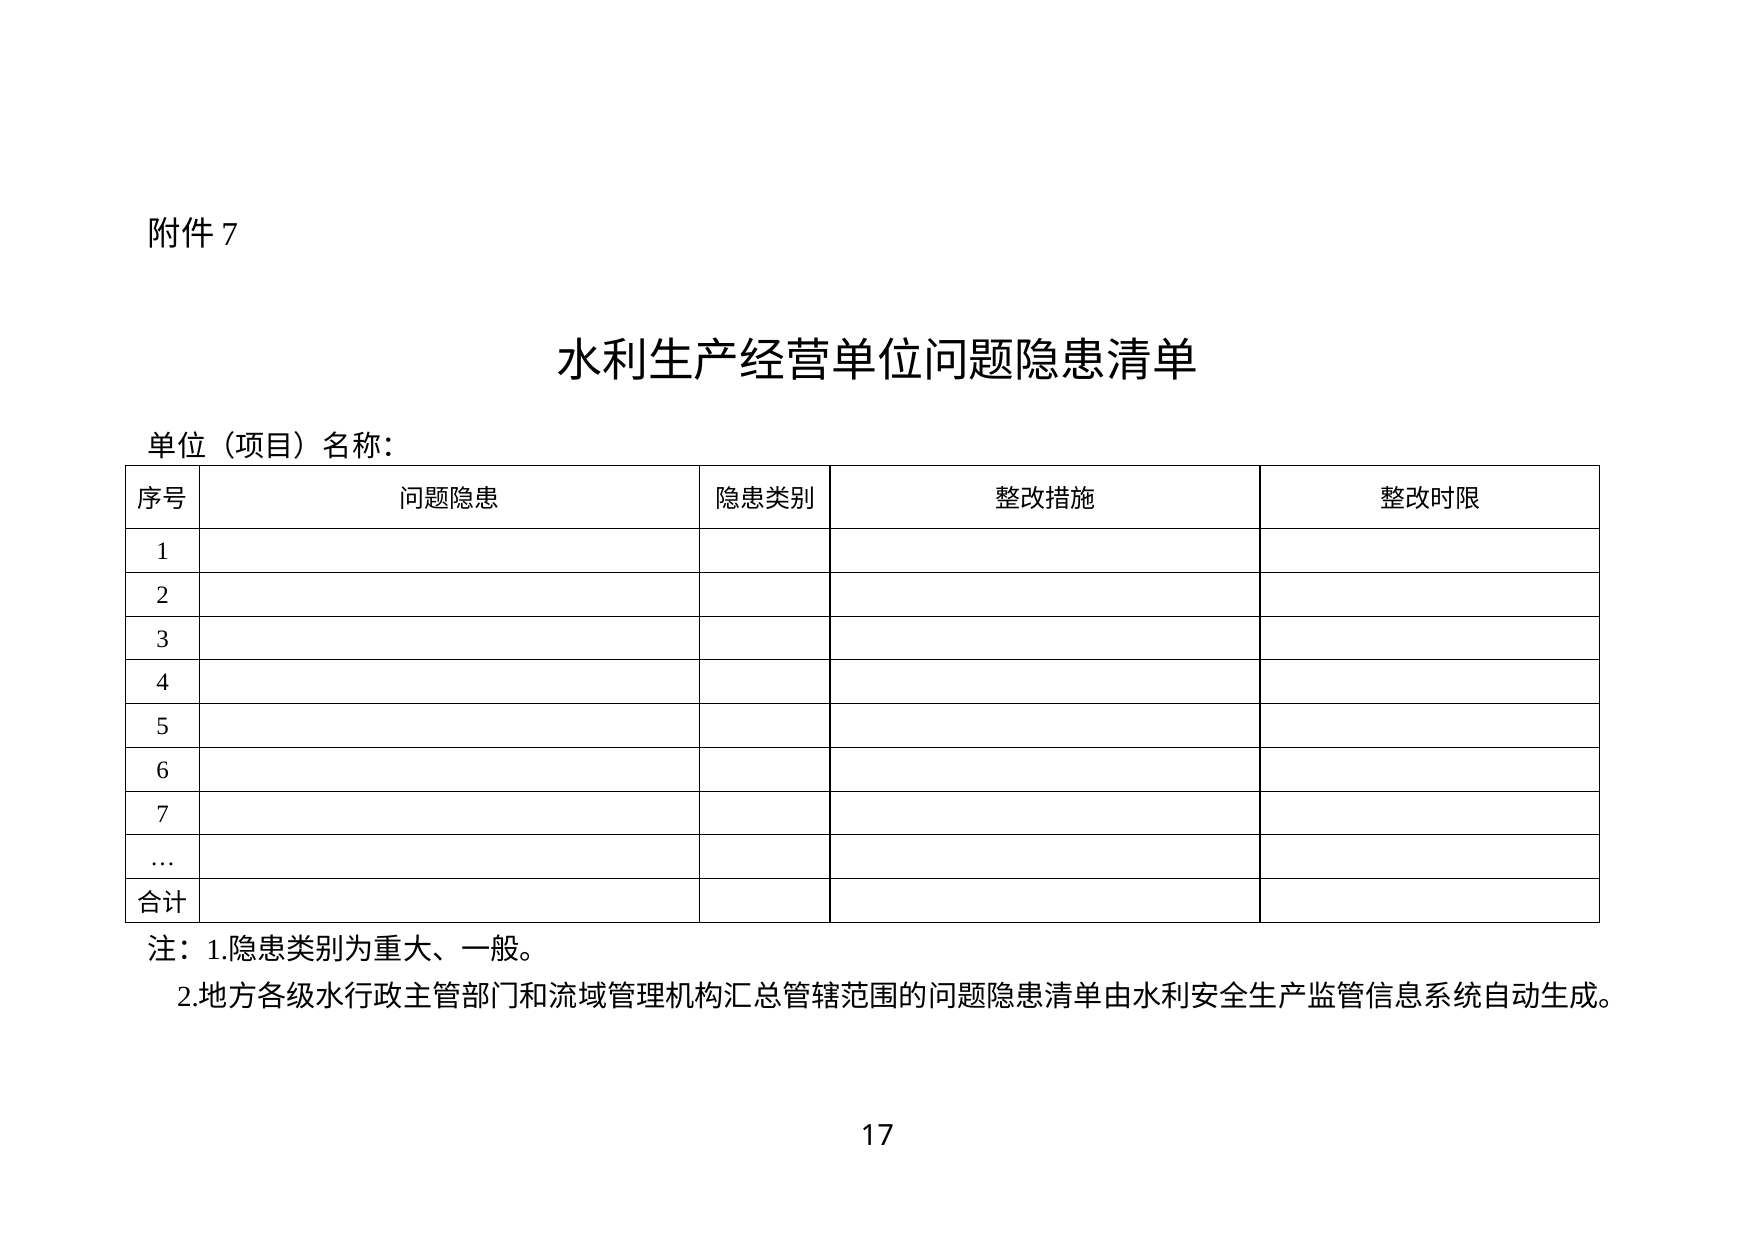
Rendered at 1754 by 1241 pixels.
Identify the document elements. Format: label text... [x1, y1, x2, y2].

table_header 序号 [126, 466, 199, 528]
table_cell [831, 573, 1259, 616]
table_cell [1261, 879, 1599, 922]
table_cell [700, 573, 829, 616]
text 附件7 [148, 184, 1606, 279]
table_cell [1261, 835, 1599, 878]
table_header 问题隐患 [200, 466, 699, 528]
table_cell [1261, 573, 1599, 616]
table_cell [1261, 617, 1599, 659]
table_cell [831, 748, 1259, 791]
text 注：1.隐患类别为重大、一般。 [148, 923, 1606, 970]
table_cell [700, 529, 829, 572]
table_cell [831, 660, 1259, 703]
table_cell [200, 617, 699, 659]
table_cell [700, 704, 829, 747]
table_cell [200, 529, 699, 572]
text 2.地方各级水行政主管部门和流域管理机构汇总管辖范围的问题隐患清单由水利安全生产监管信息系统自动生成。 [148, 970, 1606, 1018]
table_cell [1261, 748, 1599, 791]
table_cell [200, 879, 699, 922]
table_cell [200, 573, 699, 616]
table_cell [831, 704, 1259, 747]
table_cell 1 [126, 529, 199, 572]
table_cell [831, 529, 1259, 572]
table_cell [200, 704, 699, 747]
table_cell 7 [126, 792, 199, 834]
table_cell [831, 617, 1259, 659]
table_cell [200, 835, 699, 878]
table_cell [1261, 529, 1599, 572]
table_cell 6 [126, 748, 199, 791]
table_header 整改措施 [831, 466, 1259, 528]
table_cell [700, 835, 829, 878]
table_cell [200, 792, 699, 834]
table_cell 合计 [126, 879, 199, 922]
table_header 整改时限 [1261, 466, 1599, 528]
table_cell [831, 879, 1259, 922]
text 单位（项目）名称： [148, 422, 1606, 464]
table_cell [700, 748, 829, 791]
table_cell 3 [126, 617, 199, 659]
table_cell [700, 660, 829, 703]
table_cell [1261, 792, 1599, 834]
text 水利生产经营单位问题隐患清单 [148, 326, 1606, 389]
table_cell [1261, 704, 1599, 747]
table_cell 2 [126, 573, 199, 616]
table_cell [831, 792, 1259, 834]
table_cell [831, 835, 1259, 878]
table_cell 4 [126, 660, 199, 703]
table_cell 5 [126, 704, 199, 747]
table_cell [200, 660, 699, 703]
table_header 隐患类别 [700, 466, 829, 528]
table_cell [700, 617, 829, 659]
table_cell [200, 748, 699, 791]
table_cell [700, 879, 829, 922]
table_cell … [126, 835, 199, 878]
table_cell [700, 792, 829, 834]
table_cell [1261, 660, 1599, 703]
